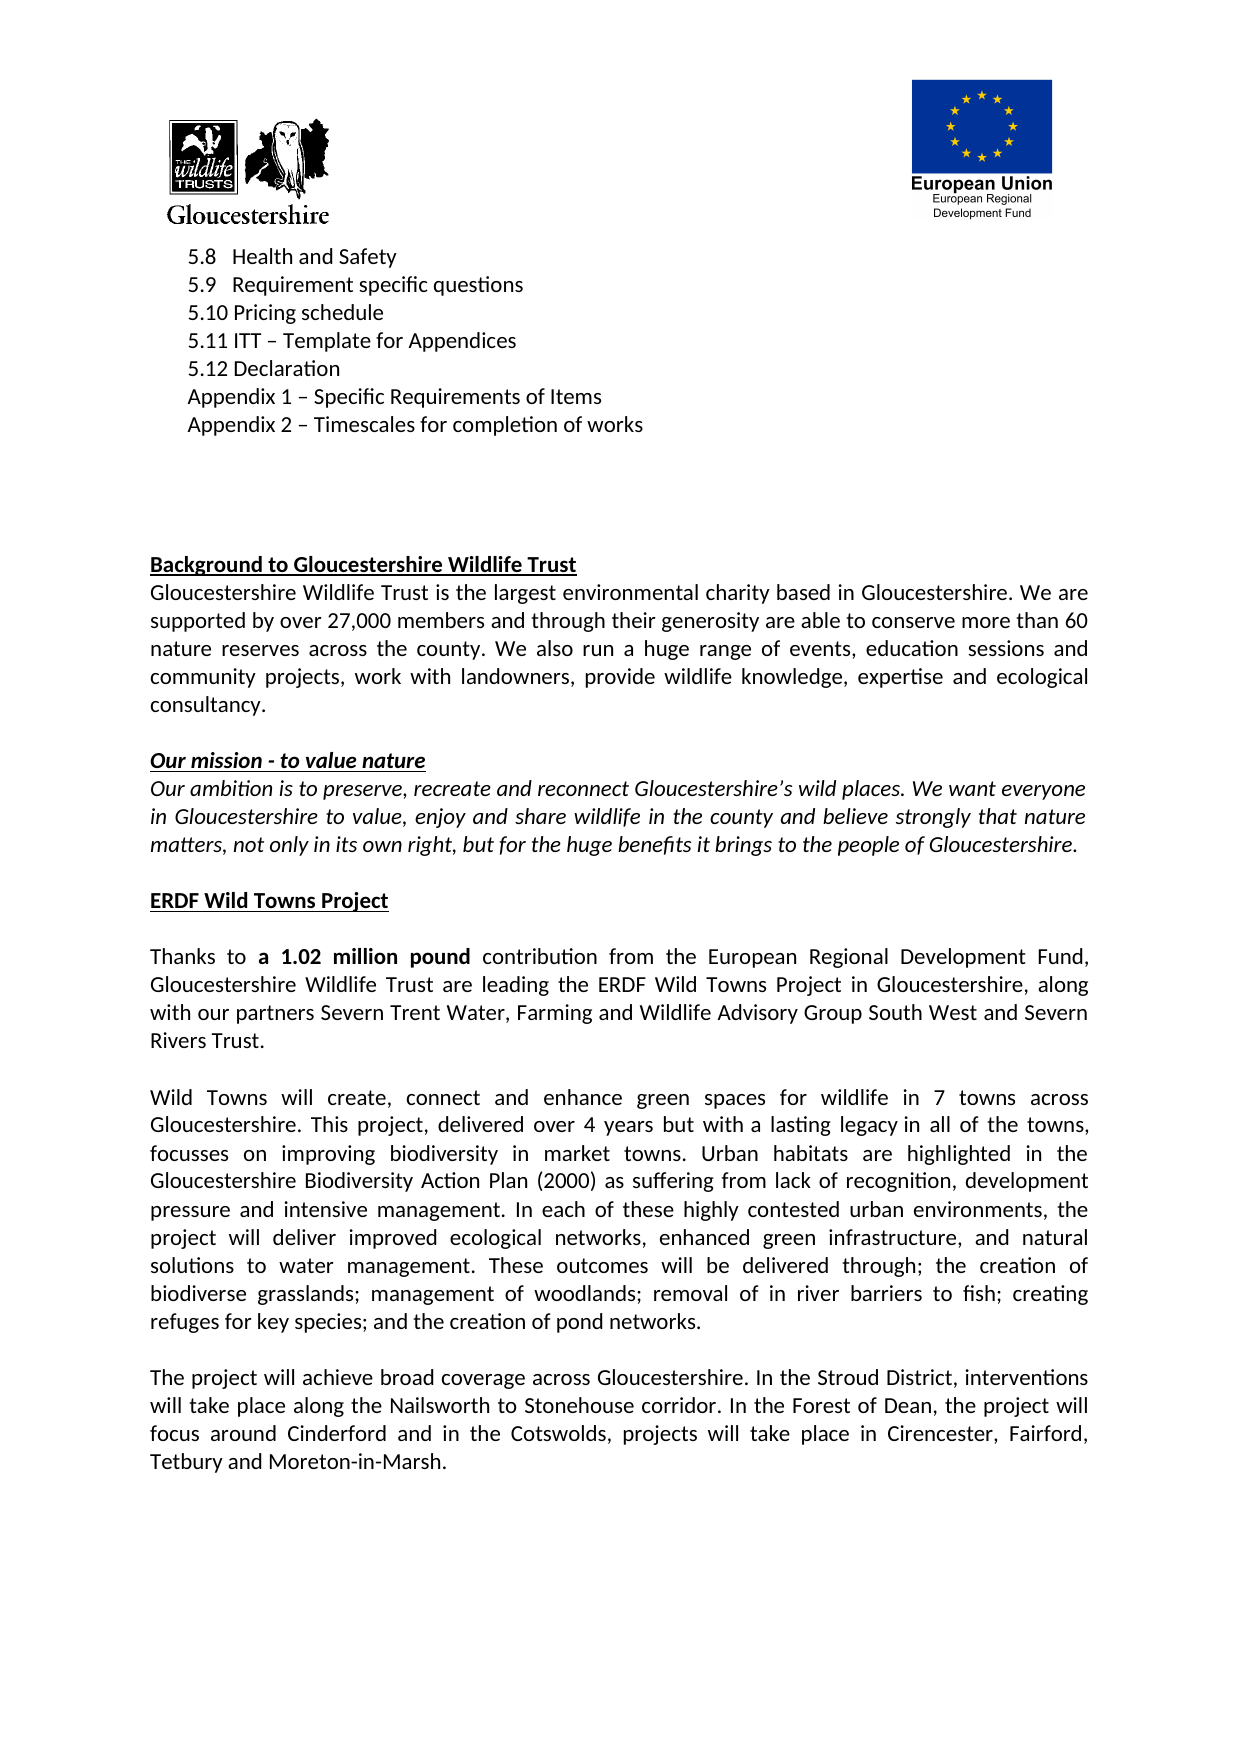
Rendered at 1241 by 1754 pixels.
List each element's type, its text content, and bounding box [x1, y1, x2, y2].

text Thanks to a 1.02 million pound contribution from the European Regional Development Fund, Gloucestershire Wildlife Trust are leading the ERDF Wild Towns Project in Gloucestershire, along with our partners Severn Trent Water, Farming and Wildlife Advisory Group South West and Severn Rivers Trust. [150, 942, 1090, 1054]
text 5.11 ITT – Template for Appendices [187, 326, 1090, 354]
text Appendix 2 – Timescales for completion of works [187, 410, 1090, 438]
text Our ambition is to preserve, recreate and reconnect Gloucestershire’s wild places. We want everyone in Gloucestershire to value, enjoy and share wildlife in the county and believe strongly that nature matters, not only in its own right, but for the huge benefits it brings to the people of Gloucestershire. [150, 774, 1090, 858]
text 5.10 Pricing schedule [187, 298, 1090, 326]
text Gloucestershire Wildlife Trust is the largest environmental charity based in Gloucestershire. We are supported by over 27,000 members and through their generosity are able to conserve more than 60 nature reserves across the county. We also run a huge range of events, education sessions and community projects, work with landowners, provide wildlife knowledge, expertise and ecological consultancy. [150, 578, 1090, 718]
text 5.8 Health and Safety [187, 150, 1090, 270]
text 5.12 Declaration [187, 354, 1090, 382]
text Background to Gloucestershire Wildlife Trust [150, 550, 1090, 578]
picture [150, 105, 344, 240]
text The project will achieve broad coverage across Gloucestershire. In the Stroud District, interventions will take place along the Nailsworth to Stonehouse corridor. In the Forest of Dean, the project will focus around Cinderford and in the Cotswolds, projects will take place in Cirencester, Fairford, Tetbury and Moreton-in-Marsh. [150, 1363, 1090, 1475]
text Wild Towns will create, connect and enhance green spaces for wildlife in 7 towns across Gloucestershire. This project, delivered over 4 years but with a lasting legacy in all of the towns, focusses on improving biodiversity in market towns. Urban habitats are highlighted in the Gloucestershire Biodiversity Action Plan (2000) as suffering from lack of recognition, development pressure and intensive management. In each of these highly contested urban environments, the project will deliver improved ecological networks, enhanced green infrastructure, and natural solutions to water management. These outcomes will be delivered through; the creation of biodiverse grasslands; management of woodlands; removal of in river barriers to fish; creating refuges for key species; and the creation of pond networks. [150, 1083, 1090, 1335]
text Our mission - to value nature [150, 746, 1090, 774]
text ERDF Wild Towns Project [150, 886, 1090, 914]
text Appendix 1 – Specific Requirements of Items [187, 382, 1090, 410]
picture [911, 79, 1053, 150]
text 5.9 Requirement specific questions [187, 270, 1090, 298]
